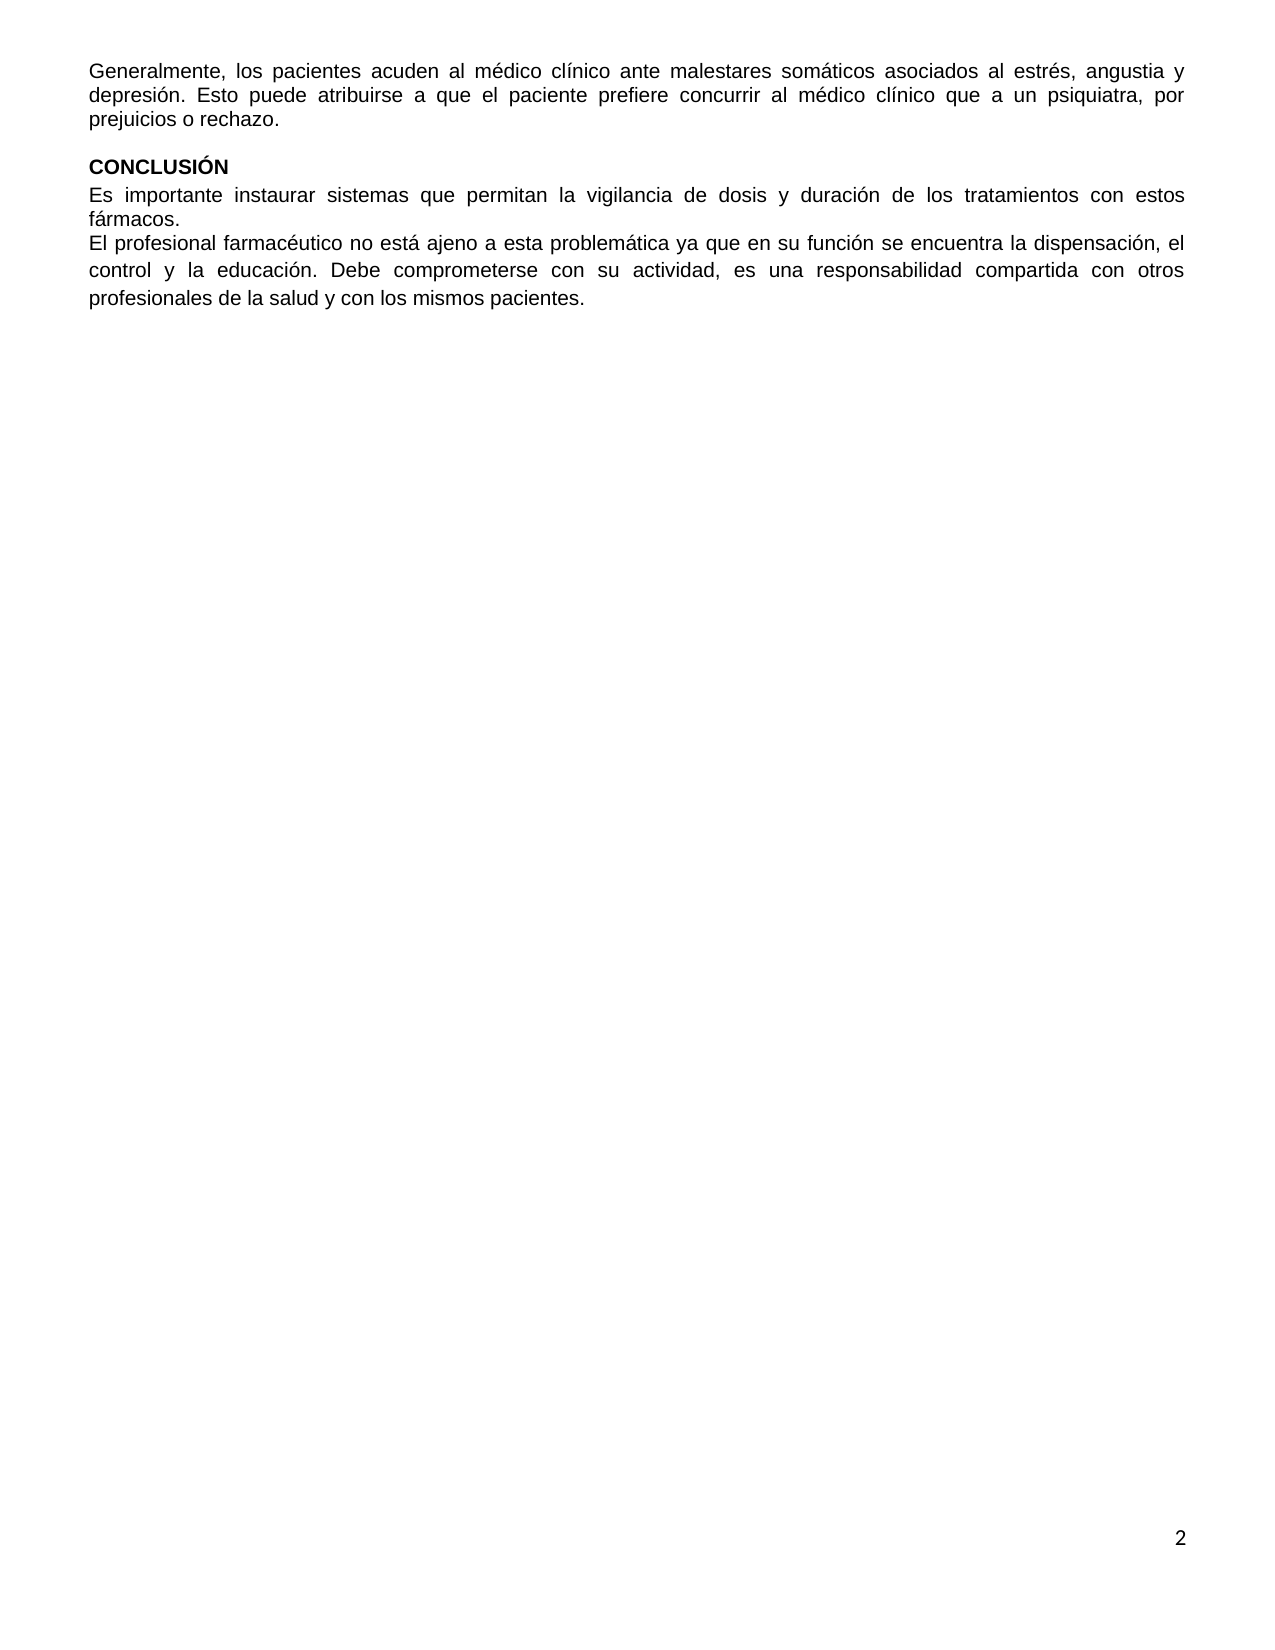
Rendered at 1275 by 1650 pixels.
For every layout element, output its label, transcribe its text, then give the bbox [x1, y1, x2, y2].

text Es importante instaurar sistemas que permitan la vigilancia de dosis y duración de los tratamientos con estos fármacos. [89, 182, 1186, 230]
text El profesional farmacéutico no está ajeno a esta problemática ya que en su función se encuentra la dispensación, el control y comprometerse con su actividad, es una responsabilidad compartida con otros profesionales de la salud y con los mismos pacientes. [89, 230, 1186, 309]
text CONCLUSIÓN [89, 155, 1186, 179]
text Generalmente, los pacientes acuden al médico clínico ante malestares somáticos asociados al estrés, angustia y depresión. Esto puede atribuirse a que el paciente prefiere concurrir al médico clínico que a un psiquiatra, por prejuicios o rechazo. [89, 59, 1186, 131]
